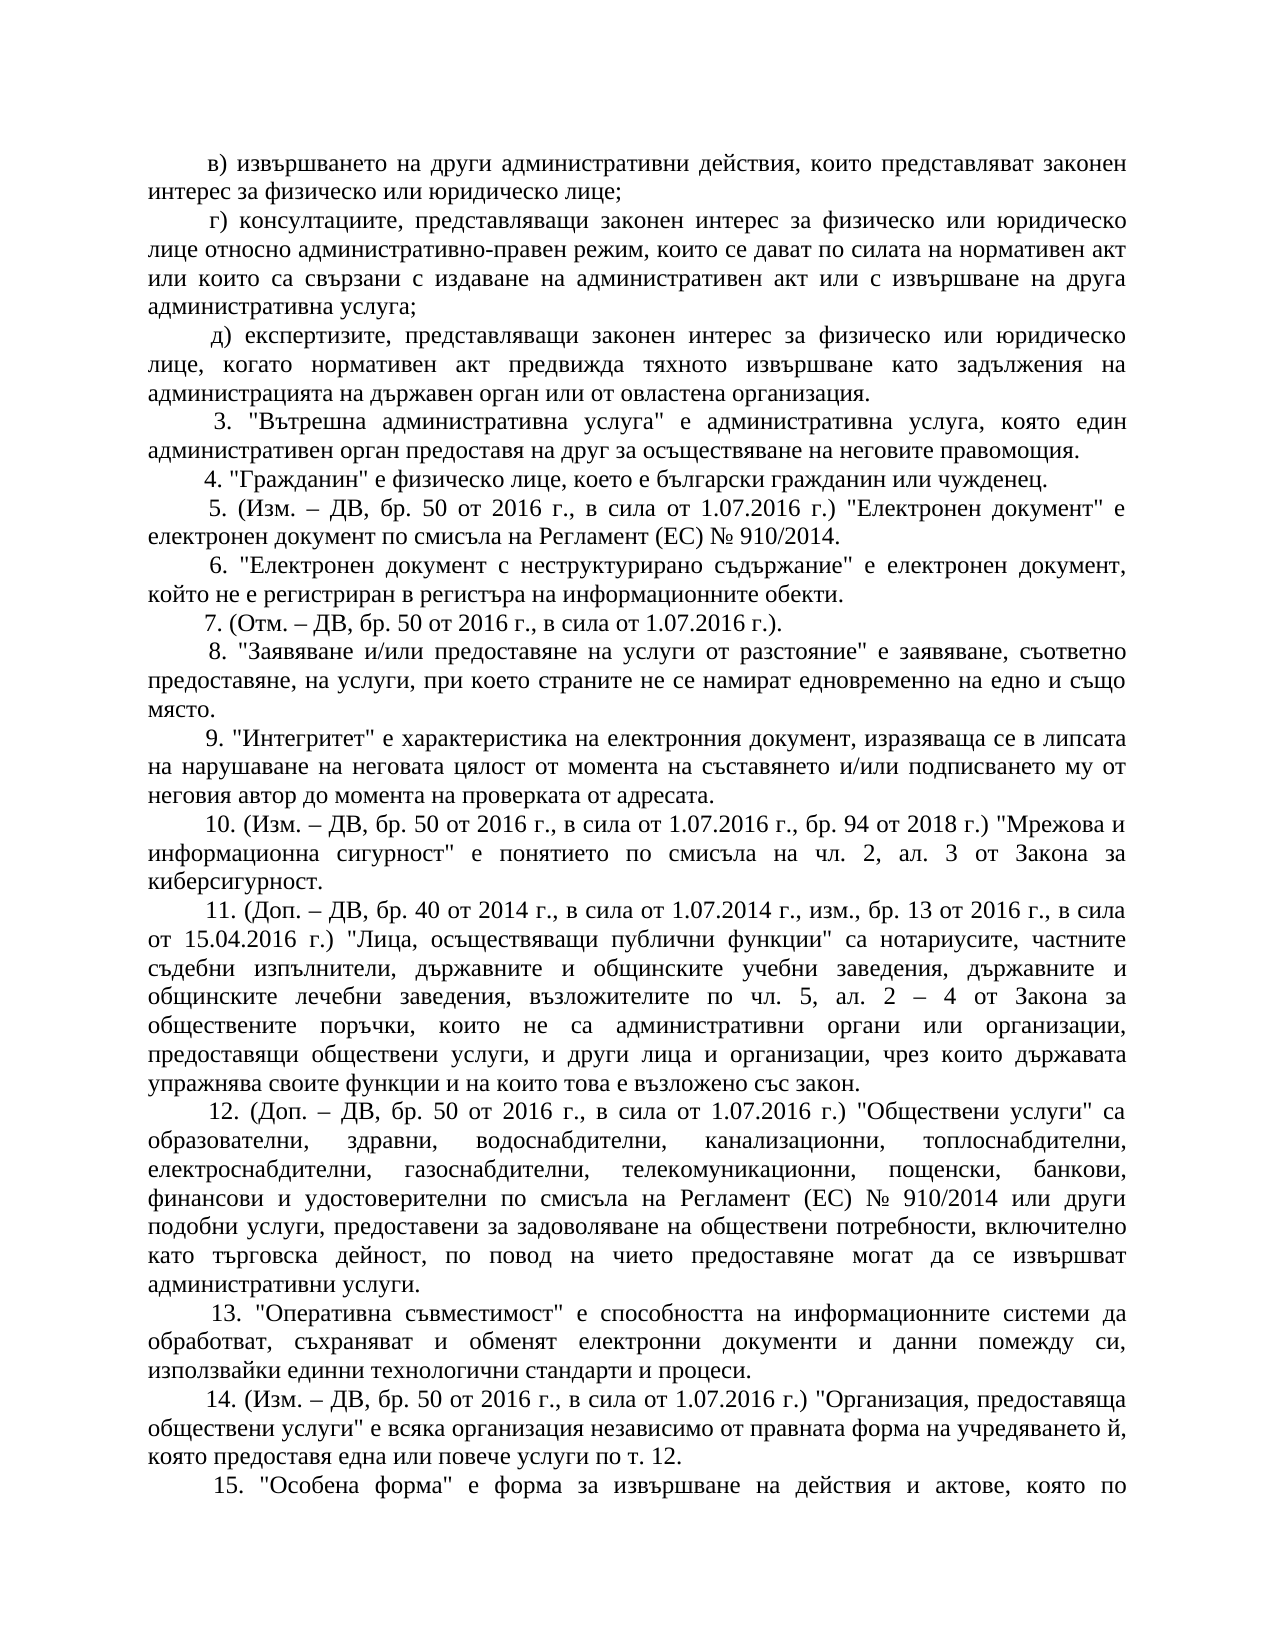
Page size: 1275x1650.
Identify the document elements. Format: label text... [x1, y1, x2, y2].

text 5. (Изм. – ДВ, бр. 50 от 2016 г., в сила от 1.07.2016 г.) "Електронен документ" е електронен документ по смисъла на Регламент (ЕС) № 910/2014. [148, 493, 1127, 550]
text в) извършването на други административни действия, които представляват законен интерес за физическо или юридическо лице; [148, 148, 1127, 205]
text 6. "Електронен документ с неструктурирано съдържание" е електронен документ, който не е регистриран в регистъра на информационните обекти. [148, 550, 1127, 608]
text 9. "Интегритет" е характеристика на електронния документ, изразяваща се в липсата на нарушаване на неговата цялост от момента на съставянето и/или подписването му от неговия автор до момента на проверката от адресата. [148, 723, 1127, 809]
text 14. (Изм. – ДВ, бр. 50 от 2016 г., в сила от 1.07.2016 г.) "Организация, предоставяща обществени услуги" е всяка организация независимо от правната форма на учредяването й, която предоставя една или повече услуги по т. 12. [148, 1384, 1127, 1470]
text 8. "Заявяване и/или предоставяне на услуги от разстояние" е заявяване, съответно предоставяне, на услуги, при което страните не се намират едновременно на едно и също място. [148, 636, 1127, 723]
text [148, 1470, 1127, 1499]
text г) консултациите, представляващи законен интерес за физическо или юридическо лице относно административно-правен режим, които се дават по силата на нормативен акт или които са свързани с издаване на административен акт или с извършване на друга административна услуга; [148, 205, 1127, 320]
text 7. (Отм. – ДВ, бр. 50 от 2016 г., в сила от 1.07.2016 г.). [148, 608, 1127, 636]
text д) експертизите, представляващи законен интерес за физическо или юридическо лице, когато нормативен акт предвижда тяхното извършване като задължения на администрацията на държавен орган или от овластена организация. [148, 320, 1127, 406]
text 13. "Оперативна съвместимост" е способността на информационните системи да обработват, съхраняват и обменят електронни документи и данни помежду си, използвайки единни технологични стандарти и процеси. [148, 1298, 1127, 1384]
text 11. (Доп. – ДВ, бр. 40 от 2014 г., в сила от 1.07.2014 г., изм., бр. 13 от 2016 г., в сила от 15.04.2016 г.) "Лица, осъществяващи публични функции" са нотариусите, частните съдебни изпълнители, държавните и общинските учебни заведения, държавните и общинските лечебни заведения, възложителите по чл. 5, ал. 2 – 4 от Закона за обществените поръчки, които не са административни органи или организации, предоставящи обществени услуги, и други лица и организации, чрез които държавата упражнява своите функции и на които това е възложено със закон. [148, 895, 1127, 1096]
text 4. "Гражданин" е физическо лице, което е български гражданин или чужденец. [148, 464, 1127, 493]
text 12. (Доп. – ДВ, бр. 50 от 2016 г., в сила от 1.07.2016 г.) "Обществени услуги" са образователни, здравни, водоснабдителни, канализационни, топлоснабдителни, електроснабдителни, газоснабдителни, телекомуникационни, пощенски, банкови, финансови и удостоверителни по смисъла на Регламент (ЕС) № 910/2014 или други подобни услуги, предоставени за задоволяване на обществени потребности, включително като търговска дейност, по повод на чието предоставяне могат да се извършват административни услуги. [148, 1096, 1127, 1298]
text 10. (Изм. – ДВ, бр. 50 от 2016 г., в сила от 1.07.2016 г., бр. 94 от 2018 г.) "Мрежова и информационна сигурност" е понятието по смисъла на чл. 2, ал. 3 от Закона за киберсигурност. [148, 809, 1127, 895]
text 3. "Вътрешна административна услуга" е административна услуга, която един административен орган предоставя на друг за осъществяване на неговите правомощия. [148, 406, 1127, 464]
